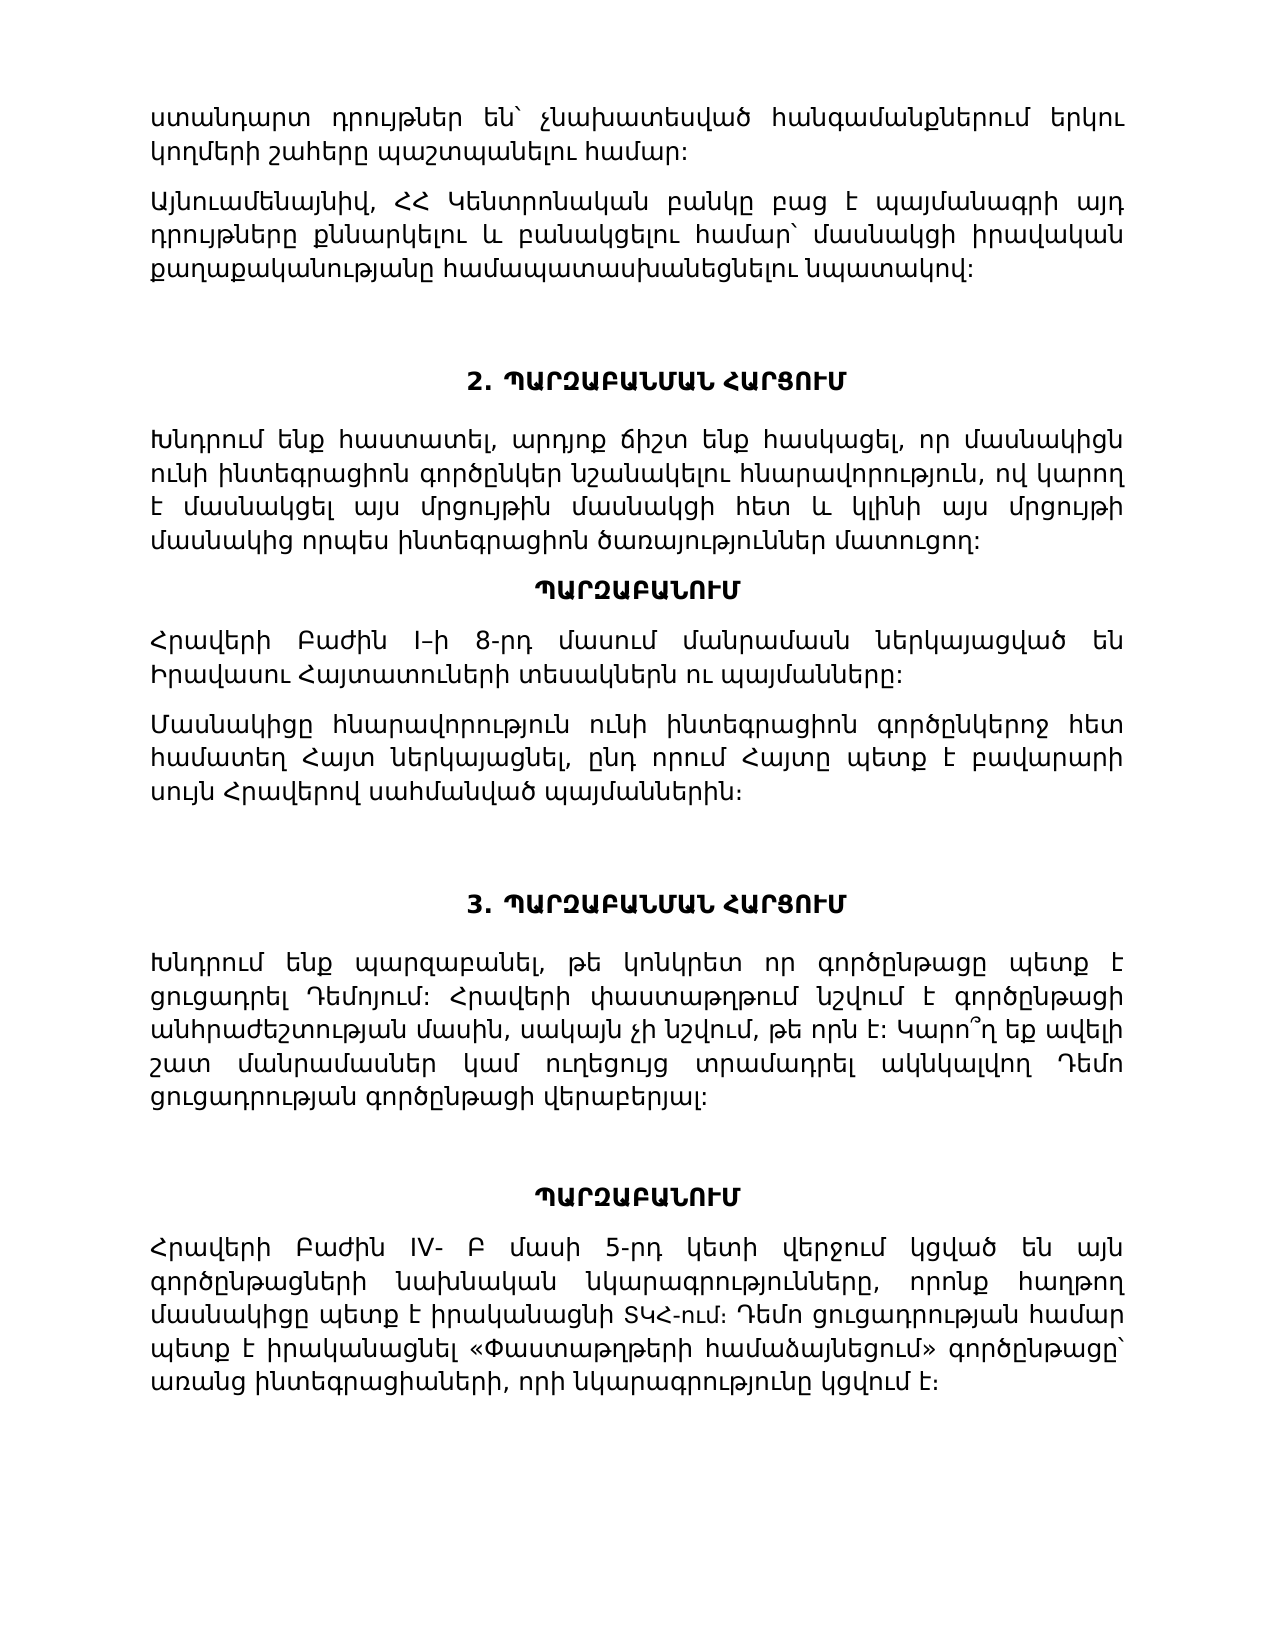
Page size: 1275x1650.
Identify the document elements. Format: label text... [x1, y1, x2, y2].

text ՊԱՐԶԱԲԱՆՈՒՄ [150, 1183, 1125, 1212]
text Այնուամենայնիվ, ՀՀ Կենտրոնական բանկը բաց է պայմանագրի այդ դրույթները քննարկելու և բանակցելու համար՝ մասնակցի իրավական քաղաքականությանը համապատասխանեցնելու նպատակով: [150, 187, 1125, 283]
text ՊԱՐԶԱԲԱՆՈՒՄ [150, 576, 1125, 605]
text Խնդրում ենք հաստատել, արդյոք ճիշտ ենք հասկացել, որ մասնակիցն ունի ինտեգրացիոն գործընկեր նշանակելու հնարավորություն, ով կարող է մասնակցել այս մրցույթին մասնակցի հետ և կլինի այս մրցույթի մասնակից որպես ինտեգրացիոն ծառայություններ մատուցող: [150, 425, 1125, 555]
text Խնդրում ենք պարզաբանել, թե կոնկրետ որ գործընթացը պետք է ցուցադրել Դեմոյում: Հրավերի փաստաթղթում նշվում է գործընթացի անհրաժեշտության մասին, սակայն չի նշվում, թե որն է: Կարո՞ղ եք ավելի շատ մանրամասներ կամ ուղեցույց տրամադրել ակնկալվող Դեմո ցուցադրության գործընթացի վերաբերյալ: [150, 948, 1125, 1112]
list ՊԱՐԶԱԲԱՆՄԱՆ ՀԱՐՑՈՒՄ [187, 367, 1125, 396]
list ՊԱՐԶԱԲԱՆՄԱՆ ՀԱՐՑՈՒՄ [187, 890, 1125, 919]
text Հրավերի Բաժին I–ի 8-րդ մասում մանրամասն ներկայացված են Իրավասու Հայտատուների տեսակներն ու պայմանները: [150, 626, 1125, 689]
text Մասնակիցը հնարավորություն ունի ինտեգրացիոն գործընկերոջ հետ համատեղ Հայտ ներկայացնել, ընդ որում Հայտը պետք է բավարարի սույն Հրավերով սահմանված պայմաններին։ [150, 710, 1125, 806]
text Հրավերի Բաժին IV- Բ մասի 5-րդ կետի վերջում կցված են այն գործընթացների նախնական նկարագրությունները, որոնք հաղթող մասնակիցը պետք է իրականացնի ՏԿՀ-ում։ Դեմո ցուցադրության համար պետք է իրականացնել «Փաստաթղթերի համաձայնեցում» գործընթացը՝ առանց ինտեգրացիաների, որի նկարագրությունը կցվում է։ [150, 1233, 1125, 1396]
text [150, 103, 1125, 166]
